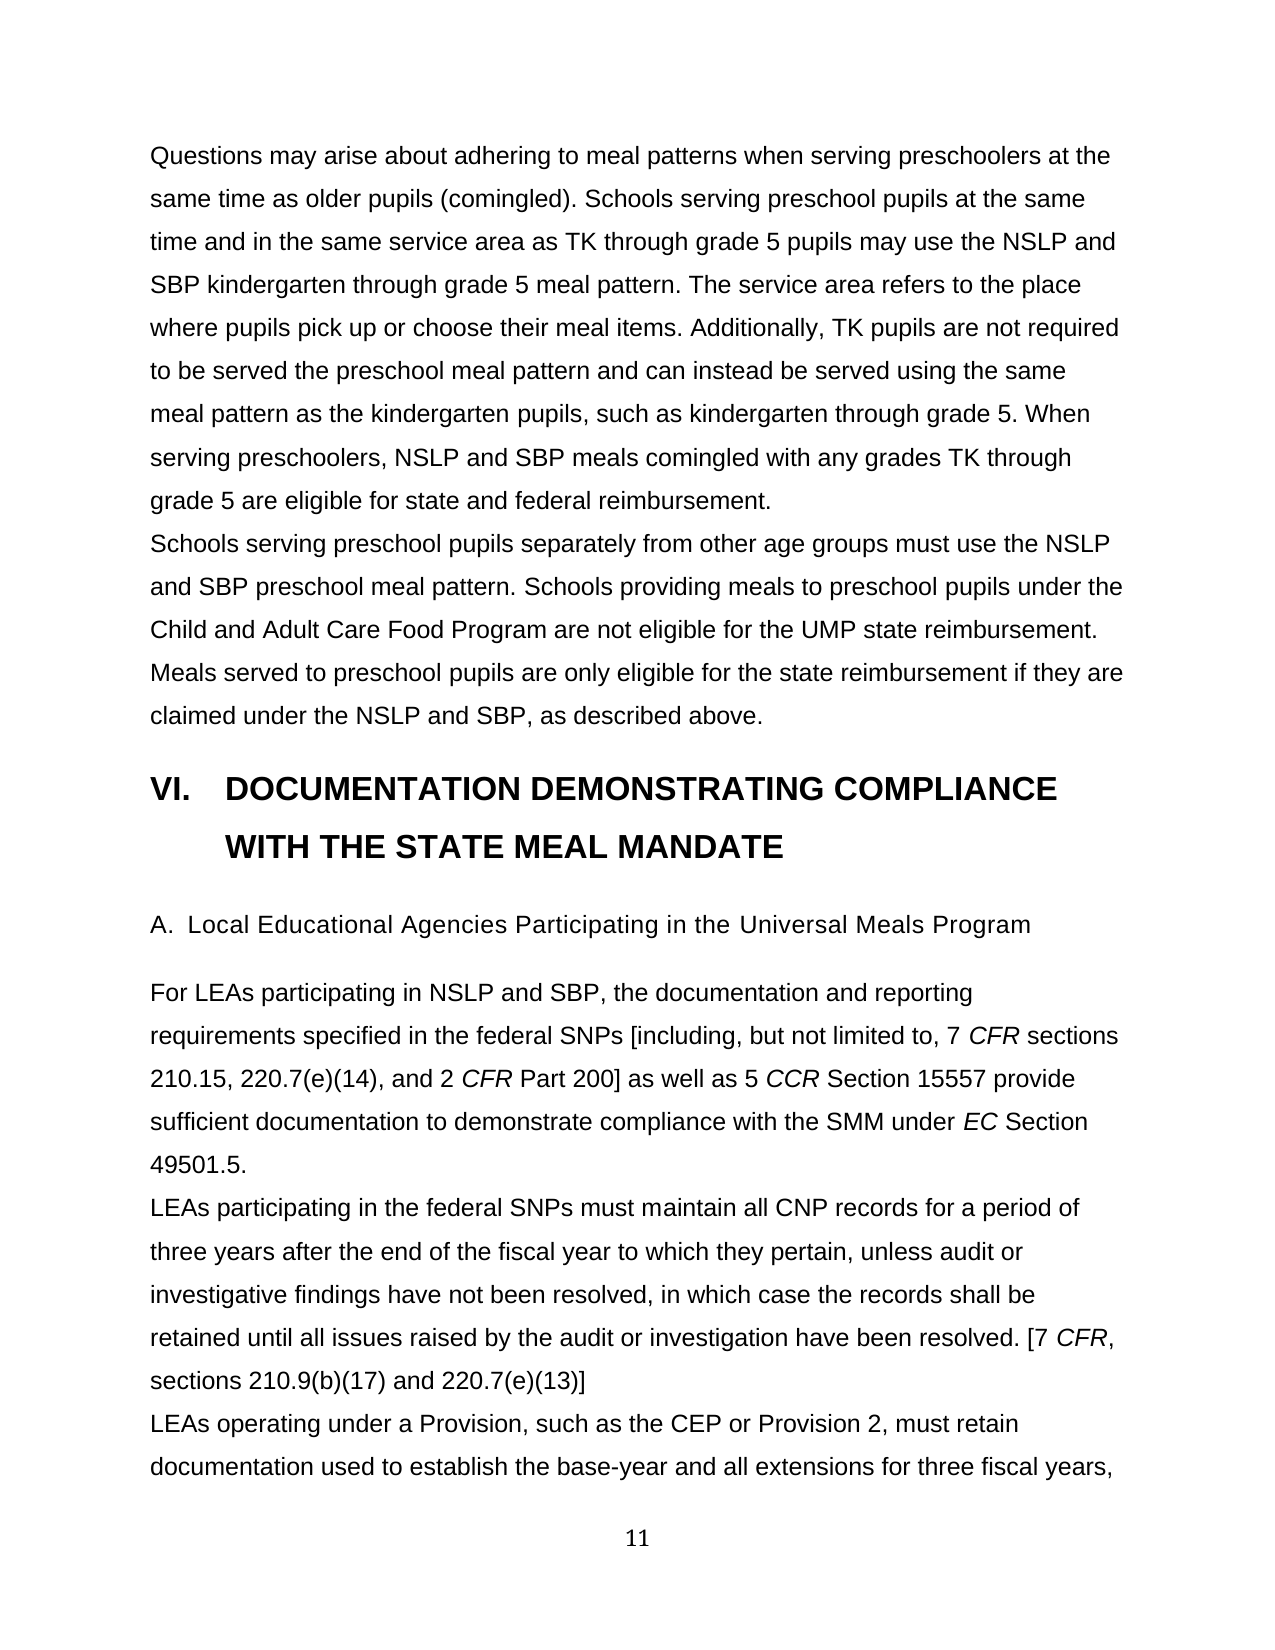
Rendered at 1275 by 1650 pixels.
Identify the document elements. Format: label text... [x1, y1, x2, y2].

subtitle DOCUMENTATION DEMONSTRATING COMPLIANCE WITH THE STATE MEAL MANDATE [150, 769, 1125, 865]
text LEAs participating in the federal SNPs must maintain all CNP records for a period of three years after the end of the fiscal year to which they pertain, unless audit or investigative findings have not been resolved, in which case the records shall be retained until all issues raised by the audit or investigation have been resolved. [7 CFR, sections 210.9(b)(17) and 220.7(e)(13)] [150, 1193, 1125, 1394]
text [150, 1409, 1125, 1481]
subtitle Local Educational Agencies Participating in the Universal Meals Program [150, 909, 1125, 938]
text Questions may arise about adhering to meal patterns when serving preschoolers at the same time as older pupils (comingled). Schools serving preschool pupils at the same time and in the same service area as TK through grade 5 pupils may use the NSLP and SBP kindergarten through grade 5 meal pattern. The service area refers to the place where pupils pick up or choose their meal items. Additionally, TK pupils are not required to be served the preschool meal pattern and can instead be served using the same meal pattern as the kindergarten pupils, such as kindergarten through grade 5. When serving preschoolers, NSLP and SBP meals comingled with any grades TK through grade 5 are eligible for state and federal reimbursement. [150, 141, 1125, 514]
text For LEAs participating in NSLP and SBP, the documentation and reporting requirements specified in the federal SNPs [including, but not limited to, 7 CFR sections 210.15, 220.7(e)(14), and 2 CFR Part 200] as well as 5 CCR Section 15557 provide sufficient documentation to demonstrate compliance with the SMM under EC Section 49501.5. [150, 978, 1125, 1179]
text Schools serving preschool pupils separately from other age groups must use the NSLP and SBP preschool meal pattern. Schools providing meals to preschool pupils under the Child and Adult Care Food Program are not eligible for the UMP state reimbursement. Meals served to preschool pupils are only eligible for the state reimbursement if they are claimed under the NSLP and SBP, as described above. [150, 529, 1125, 730]
